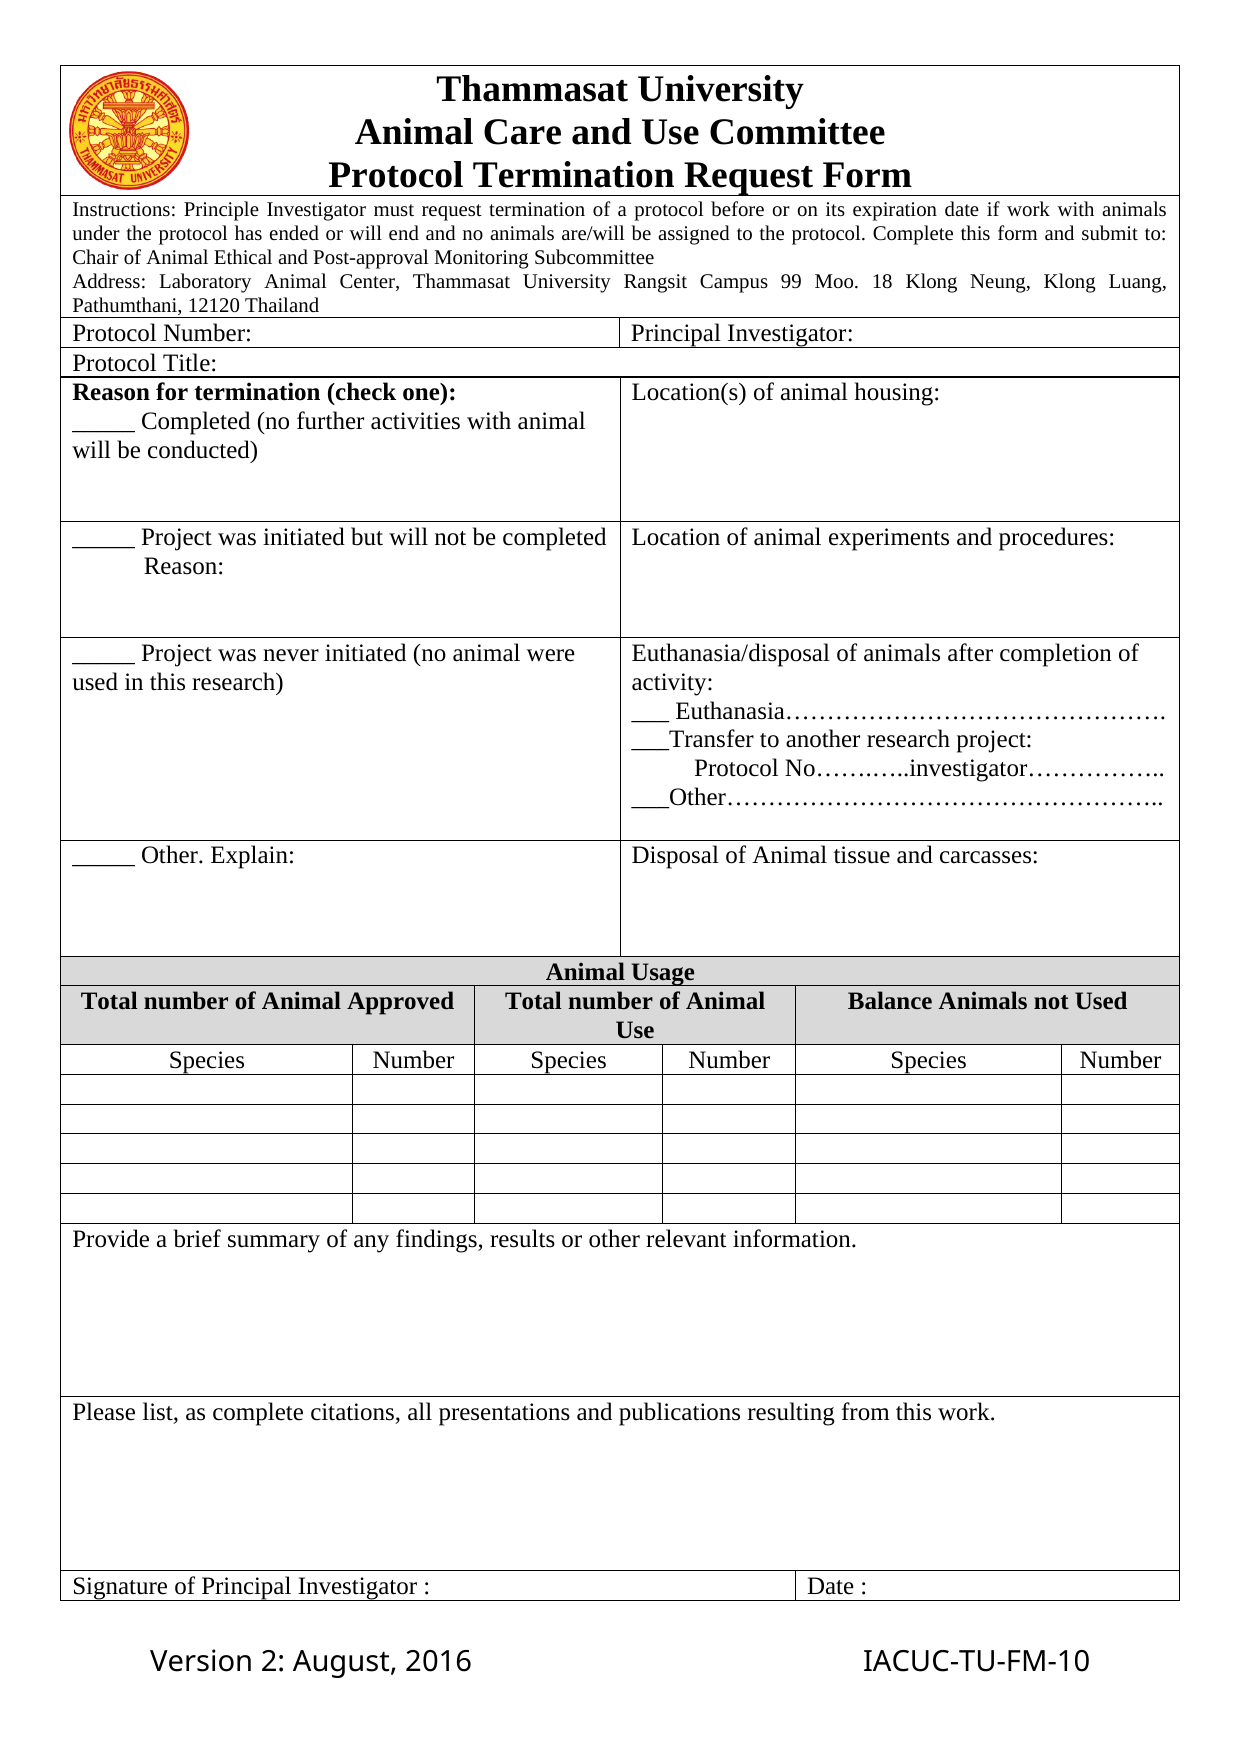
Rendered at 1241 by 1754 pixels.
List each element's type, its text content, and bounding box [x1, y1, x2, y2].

table_cell [353, 1105, 474, 1133]
table_cell Location(s) of animal housing: [621, 378, 1179, 521]
table_cell Date : [796, 1571, 1179, 1599]
table_cell Protocol Title: [61, 348, 1179, 376]
table_header Thammasat University Animal Care and Use Committee Protocol Termination Request Form [61, 66, 1179, 195]
table_cell [663, 1075, 795, 1103]
table_cell [1062, 1164, 1179, 1193]
table_cell [1062, 1075, 1179, 1103]
table_cell _____ Project was never initiated (no animal were used in this research) [61, 638, 620, 839]
table_cell [475, 1164, 662, 1193]
table_cell _____ Other. Explain: [61, 841, 620, 956]
table_cell Balance Animals not Used [796, 986, 1179, 1044]
table_cell Please list, as complete citations, all presentations and publications resulting from this work. [61, 1397, 1179, 1570]
table_cell [353, 1134, 474, 1163]
table_cell [475, 1194, 662, 1223]
table_cell Species [796, 1045, 1061, 1074]
table_cell Euthanasia/disposal of animals after completion of activity: ___ Euthanasia………………………………………. ___Transfer to another research project: Protocol No…….…..investigator…………….. ___Other…………………………………………….. [621, 638, 1179, 839]
table_cell Number [663, 1045, 795, 1074]
table_cell _____ Project was initiated but will not be completed Reason: [61, 522, 620, 637]
table_cell [61, 1105, 352, 1133]
table_cell [61, 1075, 352, 1103]
table_cell [475, 1134, 662, 1163]
table_cell Species [475, 1045, 662, 1074]
table_cell Location of animal experiments and procedures: [621, 522, 1179, 637]
table_cell [796, 1134, 1061, 1163]
table_cell Species [61, 1045, 352, 1074]
table_cell Protocol Number: [61, 318, 619, 347]
table_cell [353, 1075, 474, 1103]
table_cell Instructions: Principle Investigator must request termination of a protocol before or on its expiration date if work with animals under the protocol has ended or will end and no animals are/will be assigned to the protocol. Complete this form and submit to: Chair of Animal Ethical and Post-approval Monitoring Subcommittee Address: Laboratory Animal Center, Thammasat University Rangsit Campus 99 Moo. 18 Klong Neung, Klong Luang, Pathumthani, 12120 Thailand [61, 196, 1179, 317]
table_cell [475, 1075, 662, 1103]
table_cell Provide a brief summary of any findings, results or other relevant information. [61, 1224, 1179, 1396]
table_cell [796, 1164, 1061, 1193]
table_cell [663, 1164, 795, 1193]
table_cell [61, 1134, 352, 1163]
table_cell Number [353, 1045, 474, 1074]
table_cell [353, 1194, 474, 1223]
table_cell Total number of Animal Use [475, 986, 795, 1044]
table_cell [353, 1164, 474, 1193]
table_cell Principal Investigator: [620, 318, 1179, 347]
table_cell [1062, 1105, 1179, 1133]
table_cell [796, 1194, 1061, 1223]
table_cell [796, 1075, 1061, 1103]
table_cell Animal Usage [61, 957, 1179, 985]
table_cell [663, 1105, 795, 1133]
table_cell [663, 1194, 795, 1223]
table_cell Signature of Principal Investigator : [61, 1571, 795, 1599]
table_cell Number [1062, 1045, 1179, 1074]
table_cell Reason for termination (check one): _____ Completed (no further activities with animal will be conducted) [61, 378, 620, 521]
table_cell [475, 1105, 662, 1133]
table_cell Disposal of Animal tissue and carcasses: [621, 841, 1179, 956]
table_cell [663, 1134, 795, 1163]
table_cell [61, 1194, 352, 1223]
table_cell Total number of Animal Approved [61, 986, 474, 1044]
table_cell [1062, 1134, 1179, 1163]
table_cell [1062, 1194, 1179, 1223]
table_cell [796, 1105, 1061, 1133]
table_cell [61, 1164, 352, 1193]
